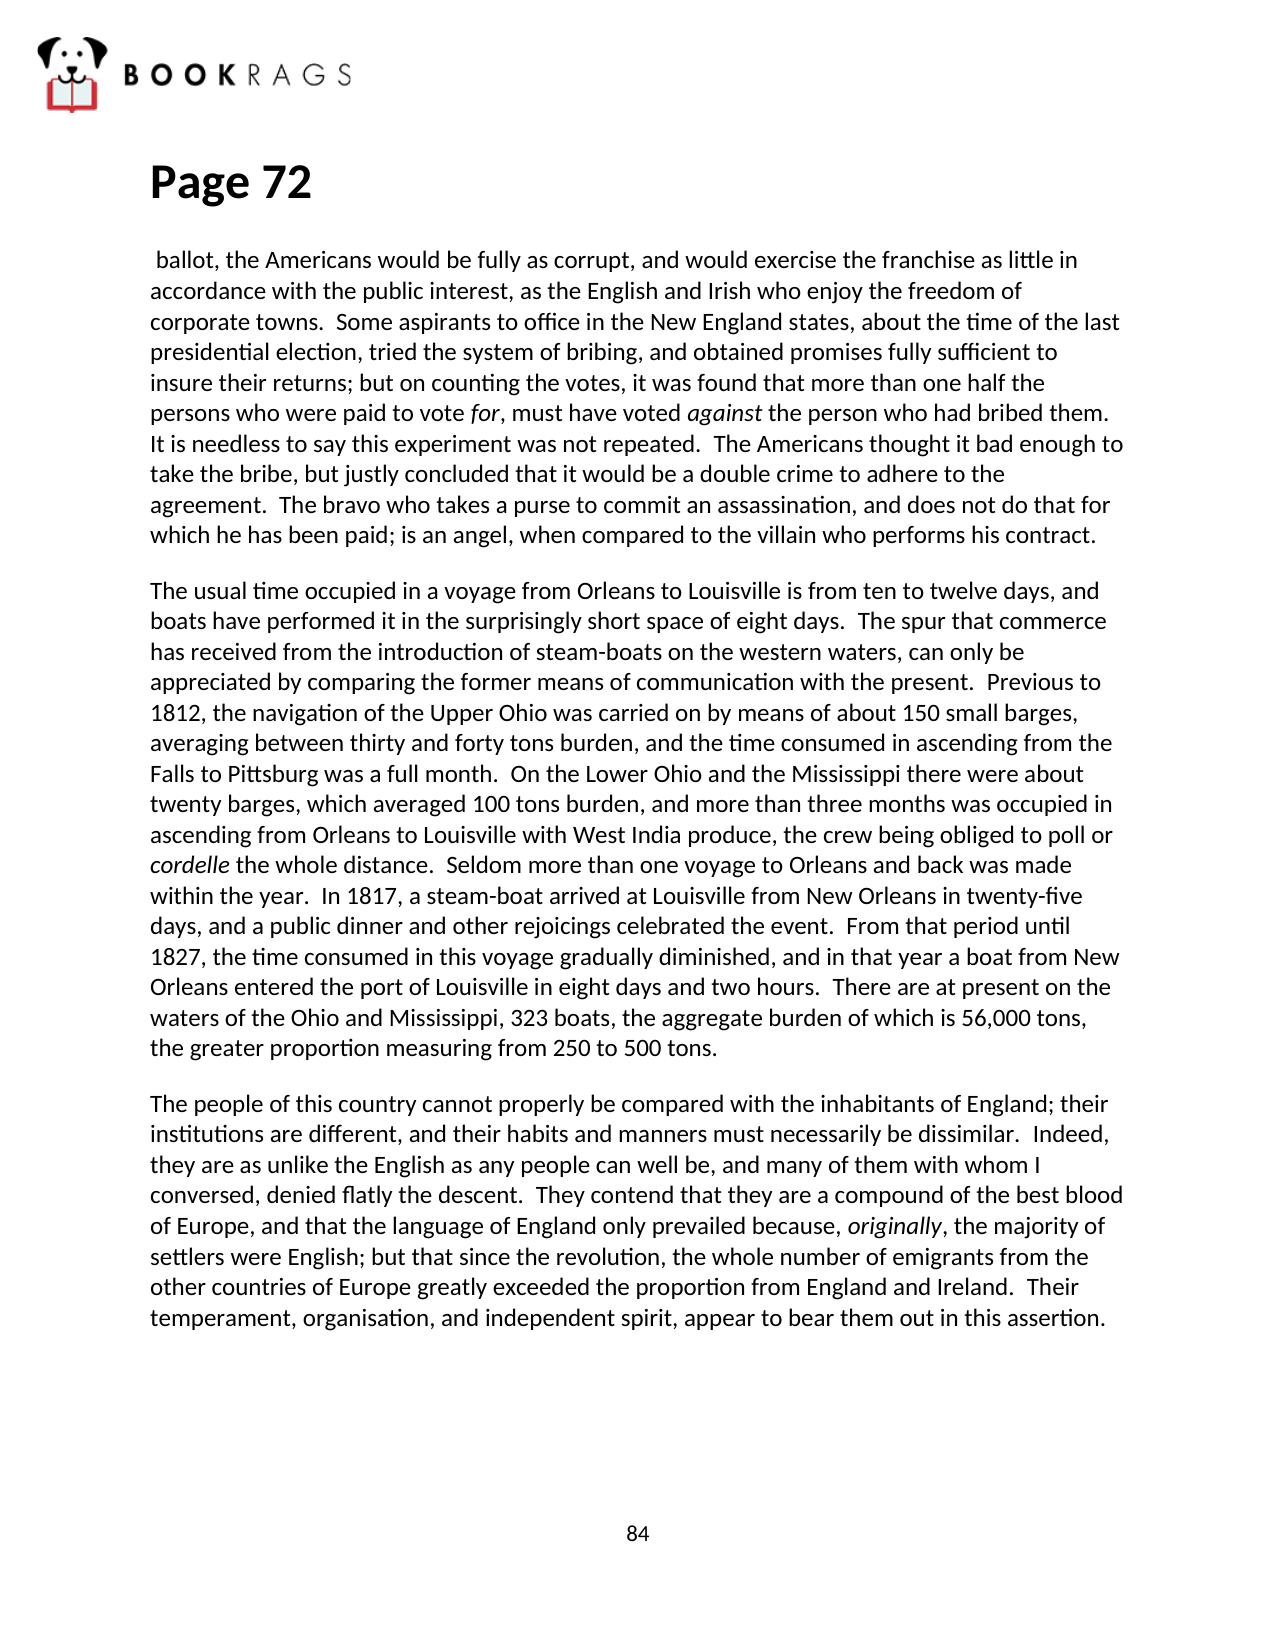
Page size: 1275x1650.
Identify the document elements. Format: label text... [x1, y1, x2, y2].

picture [37, 37, 351, 113]
text The usual time occupied in a voyage from Orleans to Louisville is from ten to twelve days, and boats have performed it in the surprisingly short space of eight days. The spur that commerce has received from the introduction of steam-boats on the western waters, can only be appreciated by comparing the former means of communication with the present. Previous to 1812, the navigation of the Upper Ohio was carried on by means of about 150 small barges, averaging between thirty and forty tons burden, and the time consumed in ascending from the Falls to Pittsburg was a full month. On the Lower Ohio and the Mississippi there were about twenty barges, which averaged 100 tons burden, and more than three months was occupied in ascending from Orleans to Louisville with West India produce, the crew being obliged to poll or cordelle the whole distance. Seldom more than one voyage to Orleans and back was made within the year. In 1817, a steam-boat arrived at Louisville from New Orleans in twenty-five days, and a public dinner and other rejoicings celebrated the event. From that period until 1827, the time consumed in this voyage gradually diminished, and in that year a boat from New Orleans entered the port of Louisville in eight days and two hours. There are at present on the waters of the Ohio and Mississippi, 323 boats, the aggregate burden of which is 56,000 tons, the greater proportion measuring from 250 to 500 tons. [150, 575, 1125, 1063]
text ballot, the Americans would be fully as corrupt, and would exercise the franchise as little in accordance with the public interest, as the English and Irish who enjoy the freedom of corporate towns. Some aspirants to office in the New England states, about the time of the last presidential election, tried the system of bribing, and obtained promises fully sufficient to insure their returns; but on counting the votes, it was found that more than one half the persons who were paid to vote for, must have voted against the person who had bribed them. It is needless to say this experiment was not repeated. The Americans thought it bad enough to take the bribe, but justly concluded that it would be a double crime to adhere to the agreement. The bravo who takes a purse to commit an assassination, and does not do that for which he has been paid; is an angel, when compared to the villain who performs his contract. [150, 244, 1125, 550]
text Page 72 [150, 150, 1125, 211]
text The people of this country cannot properly be compared with the inhabitants of England; their institutions are different, and their habits and manners must necessarily be dissimilar. Indeed, they are as unlike the English as any people can well be, and many of them with whom I conversed, denied flatly the descent. They contend that they are a compound of the best blood of Europe, and that the language of England only prevailed because, originally, the majority of settlers were English; but that since the revolution, the whole number of emigrants from the other countries of Europe greatly exceeded the proportion from England and Ireland. Their temperament, organisation, and independent spirit, appear to bear them out in this assertion. [150, 1088, 1125, 1332]
